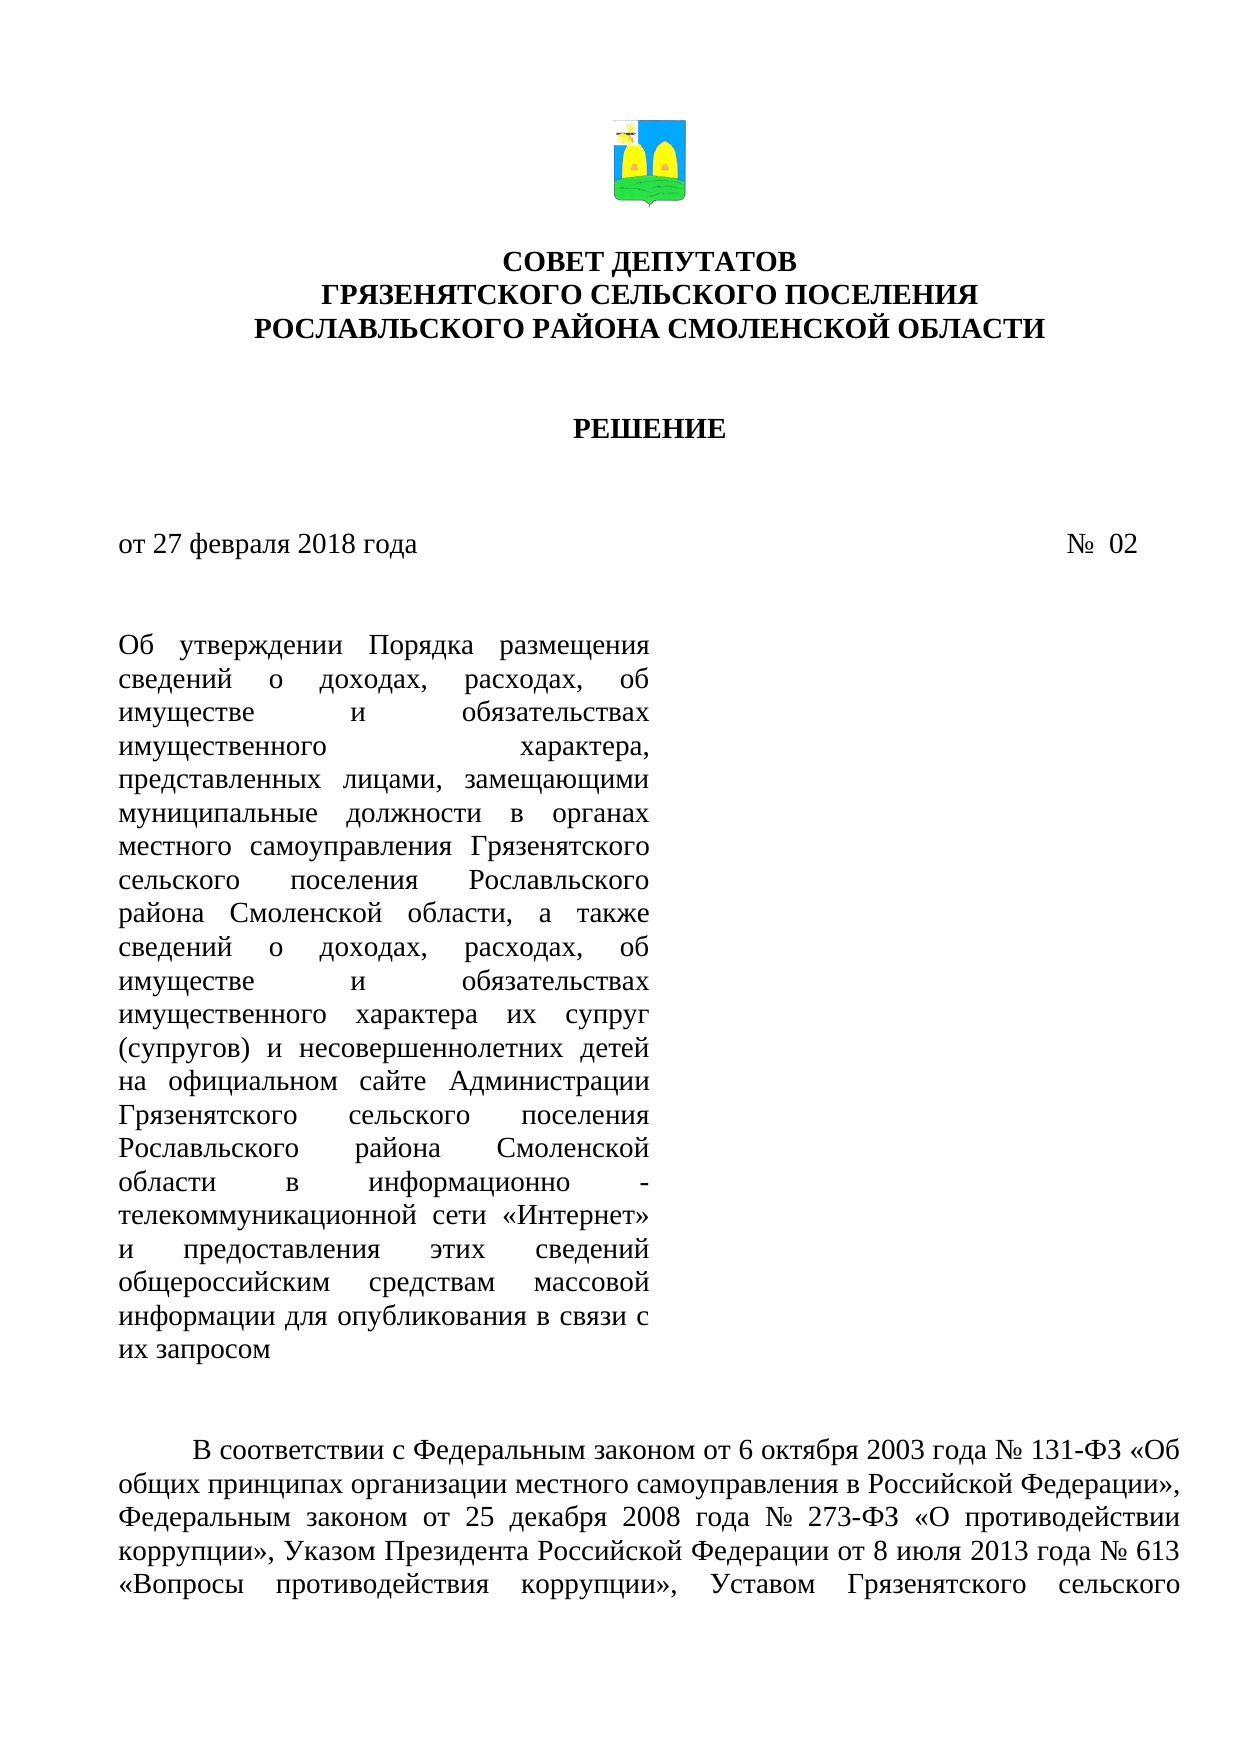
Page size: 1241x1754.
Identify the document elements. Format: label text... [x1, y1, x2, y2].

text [118, 1432, 1181, 1600]
text СОВЕТ ДЕПУТАТОВ [118, 244, 1181, 277]
text от 27 февраля 2018 года № 02 [118, 527, 1181, 560]
picture [612, 118, 687, 211]
text РОСЛАВЛЬСКОГО РАЙОНА СМОЛЕНСКОЙ ОБЛАСТИ [118, 311, 1181, 344]
text Об утверждении Порядка размещения сведений о доходах, расходах, об имуществе и обязательствах имущественного характера, представленных лицами, замещающими муниципальные должности в органах местного самоуправления Грязенятского сельского поселения Рославльского района Смоленской области, а также сведений о доходах, расходах, об имуществе и обязательствах имущественного характера их супруг (супругов) и несовершеннолетних детей на официальном сайте Администрации Грязенятского сельского поселения Рославльского района Смоленской области в информационно -телекоммуникационной сети «Интернет» и предоставления этих сведений общероссийским средствам массовой информации для опубликования в связи с их запросом [118, 627, 650, 1365]
text ГРЯЗЕНЯТСКОГО СЕЛЬСКОГО ПОСЕЛЕНИЯ [118, 277, 1181, 311]
text РЕШЕНИЕ [118, 412, 1181, 445]
